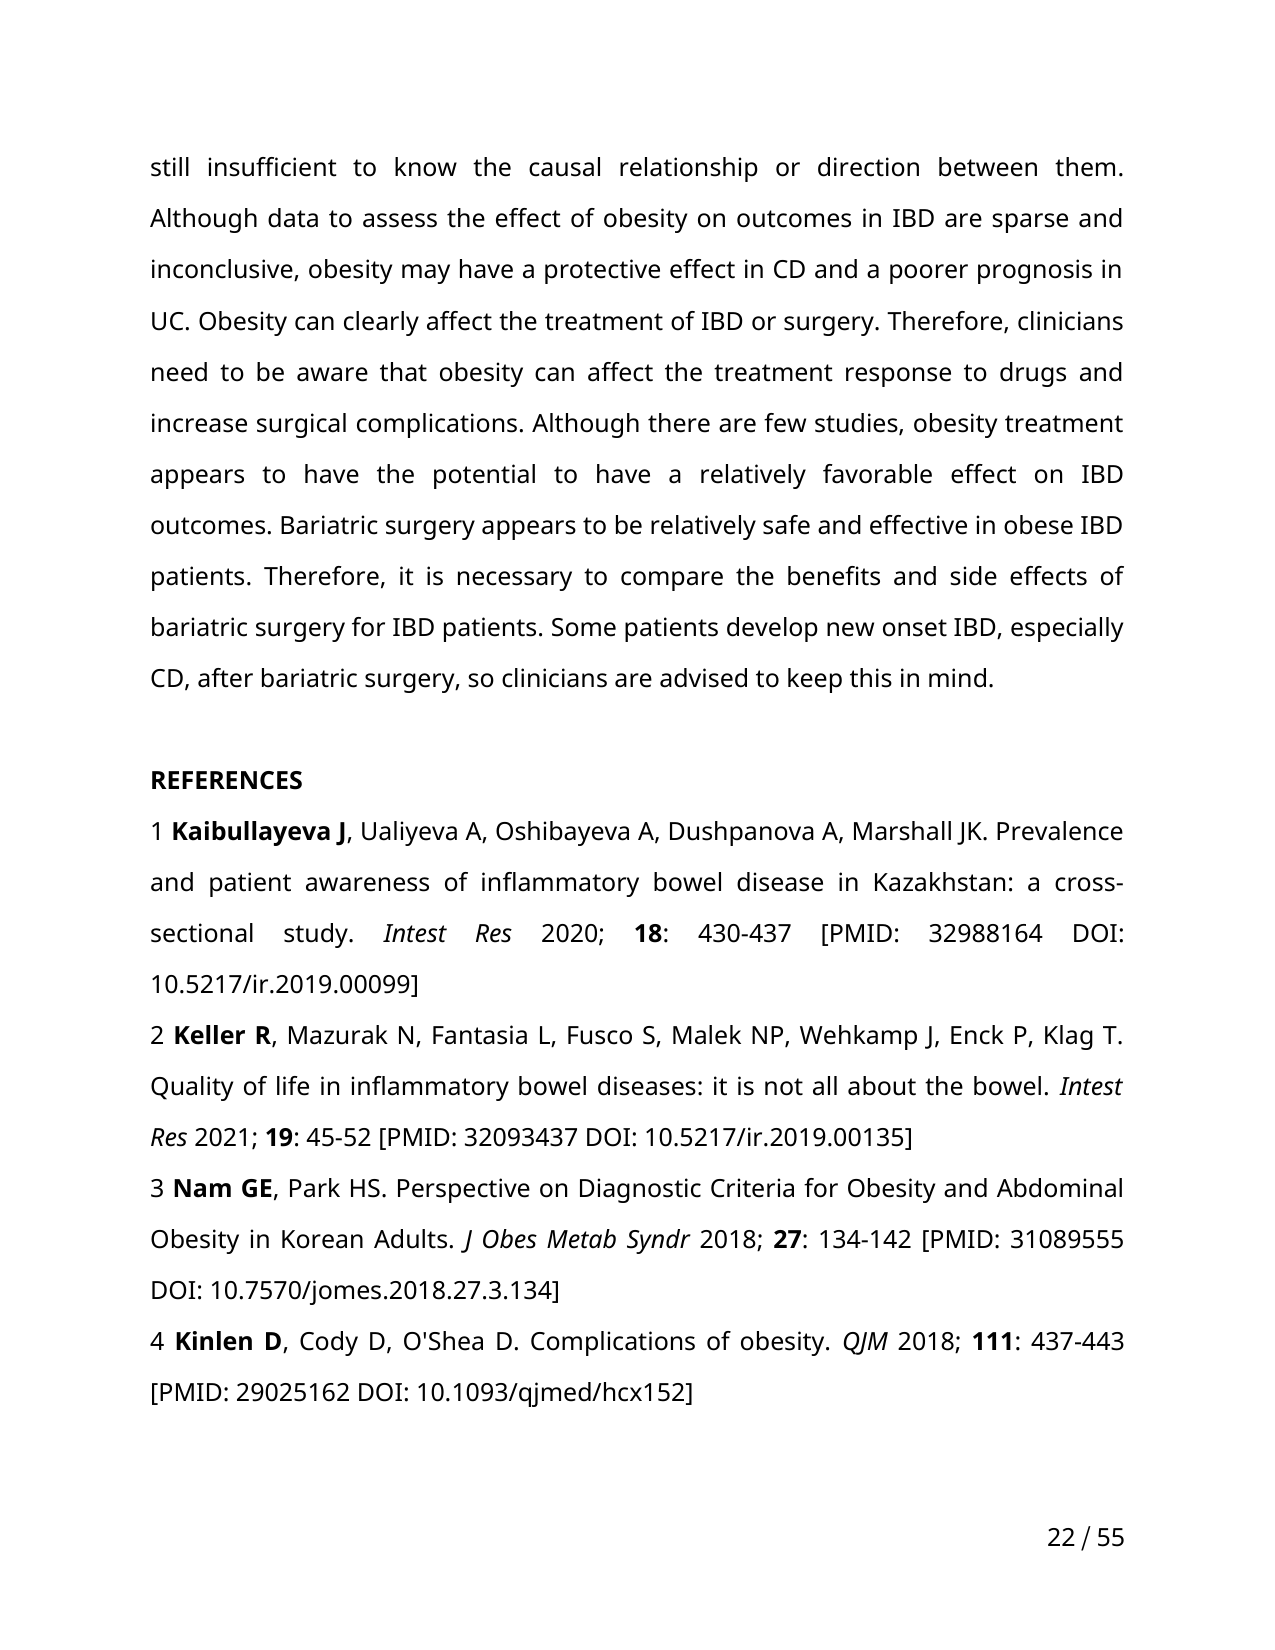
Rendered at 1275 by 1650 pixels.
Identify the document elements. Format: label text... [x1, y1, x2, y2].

text 3 Nam GE, Park HS. Perspective on Diagnostic Criteria for Obesity and Abdominal Obesity in Korean Adults. J Obes Metab Syndr 2018; 27: 134-142 [PMID: 31089555 DOI: 10.7570/jomes.2018.27.3.134] [150, 1171, 1125, 1307]
text 2 Keller R, Mazurak N, Fantasia L, Fusco S, Malek NP, Wehkamp J, Enck P, Klag T. Quality of life in inflammatory bowel diseases: it is not all about the bowel. Intest Res 2021; 19: 45-52 [PMID: 32093437 DOI: 10.5217/ir.2019.00135] [150, 1018, 1125, 1154]
text 4 Kinlen D, Cody D, O'Shea D. Complications of obesity. QJM 2018; 111: 437-443 [PMID: 29025162 DOI: 10.1093/qjmed/hcx152] [150, 1324, 1125, 1409]
text 1 Kaibullayeva J, Ualiyeva A, Oshibayeva A, Dushpanova A, Marshall JK. Prevalence and patient awareness of inflammatory bowel disease in Kazakhstan: a cross-sectional study. Intest Res 2020; 18: 430-437 [PMID: 32988164 DOI: 10.5217/ir.2019.00099] [150, 813, 1125, 1001]
text REFERENCES [150, 762, 1125, 797]
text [150, 150, 1125, 694]
